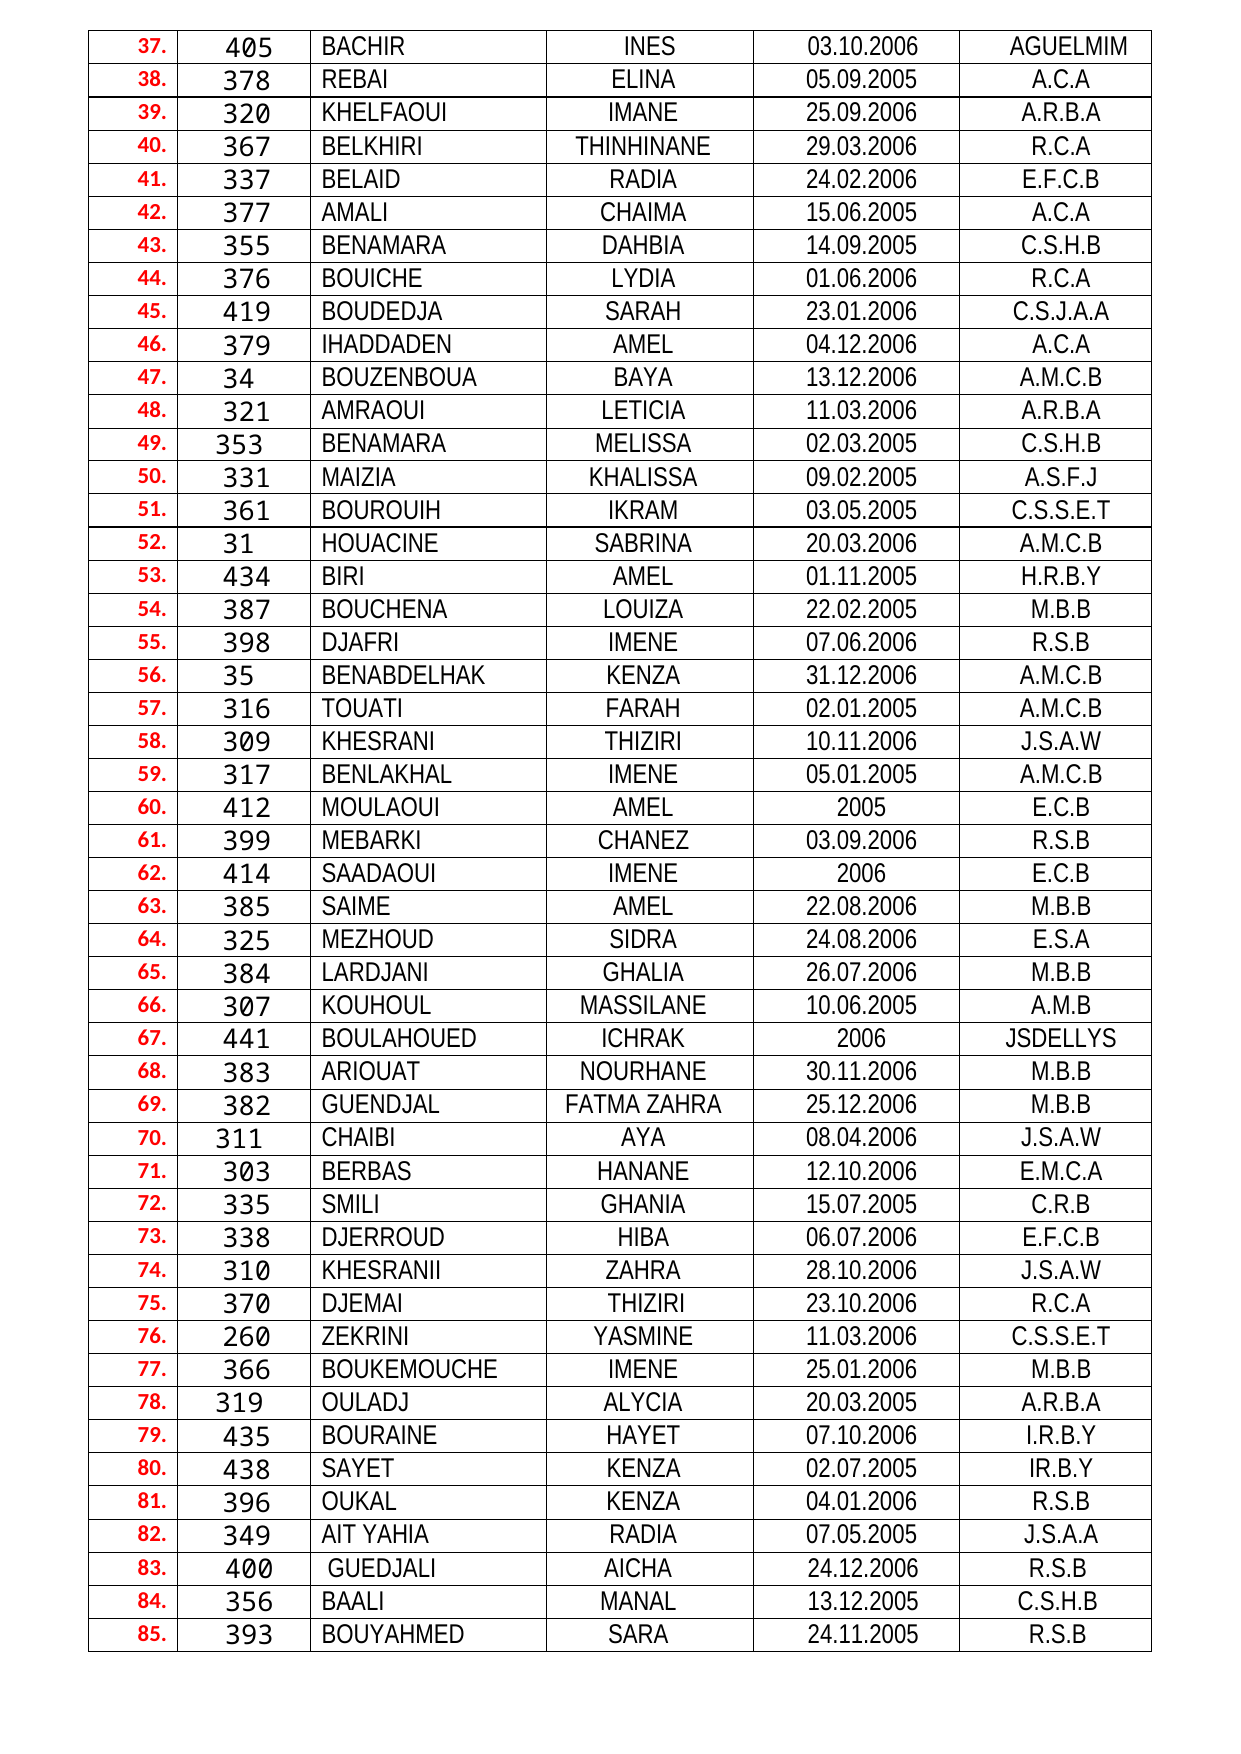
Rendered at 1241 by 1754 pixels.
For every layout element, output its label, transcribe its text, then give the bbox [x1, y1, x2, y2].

table_cell 367 [178, 131, 310, 163]
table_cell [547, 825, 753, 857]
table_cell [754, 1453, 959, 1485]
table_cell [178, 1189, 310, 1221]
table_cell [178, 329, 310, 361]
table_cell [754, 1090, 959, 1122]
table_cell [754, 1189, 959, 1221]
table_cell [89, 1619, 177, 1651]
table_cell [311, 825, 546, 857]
table_cell AMALI [311, 197, 546, 229]
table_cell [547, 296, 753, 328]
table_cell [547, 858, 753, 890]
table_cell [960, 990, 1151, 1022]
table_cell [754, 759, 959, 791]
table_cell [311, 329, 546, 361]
table_cell 05.09.2005 [754, 64, 959, 96]
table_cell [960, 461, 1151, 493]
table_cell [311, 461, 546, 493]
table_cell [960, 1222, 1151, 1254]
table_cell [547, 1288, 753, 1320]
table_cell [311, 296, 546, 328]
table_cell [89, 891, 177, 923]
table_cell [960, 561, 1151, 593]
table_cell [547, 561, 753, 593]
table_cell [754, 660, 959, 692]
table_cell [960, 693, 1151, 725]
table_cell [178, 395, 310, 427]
table_cell 378 [178, 64, 310, 96]
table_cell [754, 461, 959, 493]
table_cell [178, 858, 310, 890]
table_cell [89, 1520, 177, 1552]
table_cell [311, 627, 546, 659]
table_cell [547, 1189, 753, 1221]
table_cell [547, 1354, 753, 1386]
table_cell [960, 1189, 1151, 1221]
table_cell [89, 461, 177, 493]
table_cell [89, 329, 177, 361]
table_cell BELAID [311, 164, 546, 196]
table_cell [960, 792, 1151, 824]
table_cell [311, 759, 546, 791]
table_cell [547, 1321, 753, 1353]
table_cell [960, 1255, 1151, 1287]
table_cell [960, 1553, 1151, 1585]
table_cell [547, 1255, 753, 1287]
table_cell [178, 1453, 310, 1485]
table_cell [89, 98, 177, 129]
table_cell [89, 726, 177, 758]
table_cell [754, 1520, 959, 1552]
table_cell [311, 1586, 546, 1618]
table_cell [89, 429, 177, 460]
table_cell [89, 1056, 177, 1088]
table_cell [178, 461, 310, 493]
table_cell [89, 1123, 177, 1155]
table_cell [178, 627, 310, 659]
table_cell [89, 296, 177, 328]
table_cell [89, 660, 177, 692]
table_cell RADIA [547, 164, 753, 196]
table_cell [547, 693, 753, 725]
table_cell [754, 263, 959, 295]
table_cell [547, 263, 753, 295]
table_cell [89, 131, 177, 163]
table_cell ELINA [547, 64, 753, 96]
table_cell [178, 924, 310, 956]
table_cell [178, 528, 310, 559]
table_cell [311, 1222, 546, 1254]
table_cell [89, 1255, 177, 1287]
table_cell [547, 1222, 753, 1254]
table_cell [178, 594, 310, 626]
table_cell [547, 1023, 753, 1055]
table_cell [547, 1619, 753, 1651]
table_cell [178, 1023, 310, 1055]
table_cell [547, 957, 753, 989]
table_cell E.F.C.B [960, 164, 1151, 196]
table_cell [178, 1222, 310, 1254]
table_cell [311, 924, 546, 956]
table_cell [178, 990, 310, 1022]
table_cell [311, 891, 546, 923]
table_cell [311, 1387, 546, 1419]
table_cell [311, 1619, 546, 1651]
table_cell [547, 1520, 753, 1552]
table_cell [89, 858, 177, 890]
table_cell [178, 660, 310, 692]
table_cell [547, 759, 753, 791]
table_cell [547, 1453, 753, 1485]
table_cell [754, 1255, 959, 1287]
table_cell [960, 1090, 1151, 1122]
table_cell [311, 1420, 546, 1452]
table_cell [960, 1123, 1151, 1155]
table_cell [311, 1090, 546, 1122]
table_cell IMANE [547, 98, 753, 129]
table_cell [89, 64, 177, 96]
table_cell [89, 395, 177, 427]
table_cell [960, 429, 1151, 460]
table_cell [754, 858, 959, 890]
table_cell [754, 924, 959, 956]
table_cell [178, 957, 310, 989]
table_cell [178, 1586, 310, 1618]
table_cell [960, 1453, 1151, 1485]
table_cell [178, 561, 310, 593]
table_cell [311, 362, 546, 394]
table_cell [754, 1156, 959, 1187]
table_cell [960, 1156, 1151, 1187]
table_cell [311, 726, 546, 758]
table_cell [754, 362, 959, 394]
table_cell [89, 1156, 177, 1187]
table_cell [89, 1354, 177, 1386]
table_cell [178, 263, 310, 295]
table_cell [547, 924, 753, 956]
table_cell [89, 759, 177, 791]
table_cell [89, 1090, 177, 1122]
table_cell 15.06.2005 [754, 197, 959, 229]
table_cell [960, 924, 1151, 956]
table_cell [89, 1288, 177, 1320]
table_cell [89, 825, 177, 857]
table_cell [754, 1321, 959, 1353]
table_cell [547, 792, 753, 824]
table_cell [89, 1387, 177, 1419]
table_cell 03.10.2006 [754, 31, 959, 63]
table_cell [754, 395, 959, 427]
table_cell KHELFAOUI [311, 98, 546, 129]
table_cell CHAIMA [547, 197, 753, 229]
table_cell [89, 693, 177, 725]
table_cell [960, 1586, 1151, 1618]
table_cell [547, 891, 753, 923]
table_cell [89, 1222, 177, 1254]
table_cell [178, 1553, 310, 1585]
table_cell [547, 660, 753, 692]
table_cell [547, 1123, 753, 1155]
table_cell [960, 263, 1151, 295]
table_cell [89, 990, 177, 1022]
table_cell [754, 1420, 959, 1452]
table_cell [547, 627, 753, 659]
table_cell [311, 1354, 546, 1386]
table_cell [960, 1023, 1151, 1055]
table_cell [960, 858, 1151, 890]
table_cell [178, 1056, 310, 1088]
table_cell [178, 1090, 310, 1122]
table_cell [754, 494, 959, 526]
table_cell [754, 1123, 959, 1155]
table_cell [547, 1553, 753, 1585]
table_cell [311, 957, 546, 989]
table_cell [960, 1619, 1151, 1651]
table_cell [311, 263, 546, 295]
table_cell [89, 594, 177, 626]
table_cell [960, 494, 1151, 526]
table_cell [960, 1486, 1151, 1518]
table_cell [89, 31, 177, 63]
table_cell A.C.A [960, 197, 1151, 229]
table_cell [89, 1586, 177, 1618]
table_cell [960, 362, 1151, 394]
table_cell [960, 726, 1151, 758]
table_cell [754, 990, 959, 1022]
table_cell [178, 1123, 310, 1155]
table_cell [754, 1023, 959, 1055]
table_cell 320 [178, 98, 310, 129]
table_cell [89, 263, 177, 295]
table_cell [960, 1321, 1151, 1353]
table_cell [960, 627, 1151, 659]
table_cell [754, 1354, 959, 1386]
table_cell INES [547, 31, 753, 63]
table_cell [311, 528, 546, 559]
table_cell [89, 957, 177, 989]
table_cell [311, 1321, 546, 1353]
table_cell BENAMARA [311, 230, 546, 262]
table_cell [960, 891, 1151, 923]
table_cell REBAI [311, 64, 546, 96]
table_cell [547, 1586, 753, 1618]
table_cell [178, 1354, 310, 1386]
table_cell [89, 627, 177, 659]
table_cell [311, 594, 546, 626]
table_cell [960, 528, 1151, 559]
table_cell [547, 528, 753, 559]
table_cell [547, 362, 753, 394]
table_cell [89, 197, 177, 229]
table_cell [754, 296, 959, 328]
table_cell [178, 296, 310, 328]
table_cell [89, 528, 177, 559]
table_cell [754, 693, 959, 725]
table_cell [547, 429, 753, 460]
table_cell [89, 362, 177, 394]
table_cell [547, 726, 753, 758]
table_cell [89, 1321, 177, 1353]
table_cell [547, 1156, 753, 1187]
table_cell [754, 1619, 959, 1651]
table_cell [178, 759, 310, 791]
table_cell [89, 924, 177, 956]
table_cell [89, 230, 177, 262]
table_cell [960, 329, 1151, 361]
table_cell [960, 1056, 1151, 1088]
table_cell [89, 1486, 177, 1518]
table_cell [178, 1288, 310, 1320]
table_cell 355 [178, 230, 310, 262]
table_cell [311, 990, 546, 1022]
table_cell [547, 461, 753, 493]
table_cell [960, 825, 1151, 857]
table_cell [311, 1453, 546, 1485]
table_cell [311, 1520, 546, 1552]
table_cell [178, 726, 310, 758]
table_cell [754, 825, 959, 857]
table_cell 377 [178, 197, 310, 229]
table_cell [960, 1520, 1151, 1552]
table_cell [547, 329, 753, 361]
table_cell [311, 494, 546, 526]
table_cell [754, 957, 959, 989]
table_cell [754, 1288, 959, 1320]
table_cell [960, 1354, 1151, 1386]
table_cell A.C.A [960, 64, 1151, 96]
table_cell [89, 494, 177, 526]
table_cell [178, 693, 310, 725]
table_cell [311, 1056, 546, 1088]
table_cell DAHBIA [547, 230, 753, 262]
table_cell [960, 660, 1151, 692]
table_cell BACHIR [311, 31, 546, 63]
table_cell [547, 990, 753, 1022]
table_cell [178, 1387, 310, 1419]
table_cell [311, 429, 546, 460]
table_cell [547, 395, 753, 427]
table_cell BELKHIRI [311, 131, 546, 163]
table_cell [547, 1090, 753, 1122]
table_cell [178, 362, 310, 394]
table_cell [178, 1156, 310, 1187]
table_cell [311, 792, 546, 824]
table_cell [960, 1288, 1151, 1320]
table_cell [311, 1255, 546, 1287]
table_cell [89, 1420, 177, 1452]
table_cell [89, 164, 177, 196]
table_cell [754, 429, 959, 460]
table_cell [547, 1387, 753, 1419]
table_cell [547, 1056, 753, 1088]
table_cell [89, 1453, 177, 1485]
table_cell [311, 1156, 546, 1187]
table_cell 29.03.2006 [754, 131, 959, 163]
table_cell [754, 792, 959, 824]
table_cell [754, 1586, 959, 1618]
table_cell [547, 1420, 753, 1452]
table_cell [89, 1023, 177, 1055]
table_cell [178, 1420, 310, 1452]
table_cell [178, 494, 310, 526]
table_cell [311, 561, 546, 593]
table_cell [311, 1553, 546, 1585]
table_cell 337 [178, 164, 310, 196]
table_cell THINHINANE [547, 131, 753, 163]
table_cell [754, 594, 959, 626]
table_cell 24.02.2006 [754, 164, 959, 196]
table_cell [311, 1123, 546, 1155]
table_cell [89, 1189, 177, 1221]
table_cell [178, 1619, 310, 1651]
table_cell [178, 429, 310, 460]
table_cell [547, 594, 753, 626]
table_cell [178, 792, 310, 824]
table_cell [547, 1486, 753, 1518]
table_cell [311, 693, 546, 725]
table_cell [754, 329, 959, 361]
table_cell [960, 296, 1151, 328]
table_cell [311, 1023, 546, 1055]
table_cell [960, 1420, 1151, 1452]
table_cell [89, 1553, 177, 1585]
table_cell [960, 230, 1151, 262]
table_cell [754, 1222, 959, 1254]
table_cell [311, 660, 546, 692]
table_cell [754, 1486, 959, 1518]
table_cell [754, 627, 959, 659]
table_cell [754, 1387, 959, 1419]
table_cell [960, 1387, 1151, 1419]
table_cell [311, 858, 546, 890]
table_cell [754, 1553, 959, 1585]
table_cell 25.09.2006 [754, 98, 959, 129]
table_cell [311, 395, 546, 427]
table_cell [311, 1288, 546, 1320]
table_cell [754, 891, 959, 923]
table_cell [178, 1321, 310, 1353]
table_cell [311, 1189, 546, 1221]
table_cell AGUELMIM [960, 31, 1151, 63]
table_cell A.R.B.A [960, 98, 1151, 129]
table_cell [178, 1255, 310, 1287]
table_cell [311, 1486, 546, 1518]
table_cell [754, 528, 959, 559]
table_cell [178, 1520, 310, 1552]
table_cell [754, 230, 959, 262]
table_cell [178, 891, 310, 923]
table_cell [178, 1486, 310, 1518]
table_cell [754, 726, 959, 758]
table_cell R.C.A [960, 131, 1151, 163]
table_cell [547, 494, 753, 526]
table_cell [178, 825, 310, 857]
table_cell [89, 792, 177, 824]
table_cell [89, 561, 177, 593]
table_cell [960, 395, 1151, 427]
table_cell 405 [178, 31, 310, 63]
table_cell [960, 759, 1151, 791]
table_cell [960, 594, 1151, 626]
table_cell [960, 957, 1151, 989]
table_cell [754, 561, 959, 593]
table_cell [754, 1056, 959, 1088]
